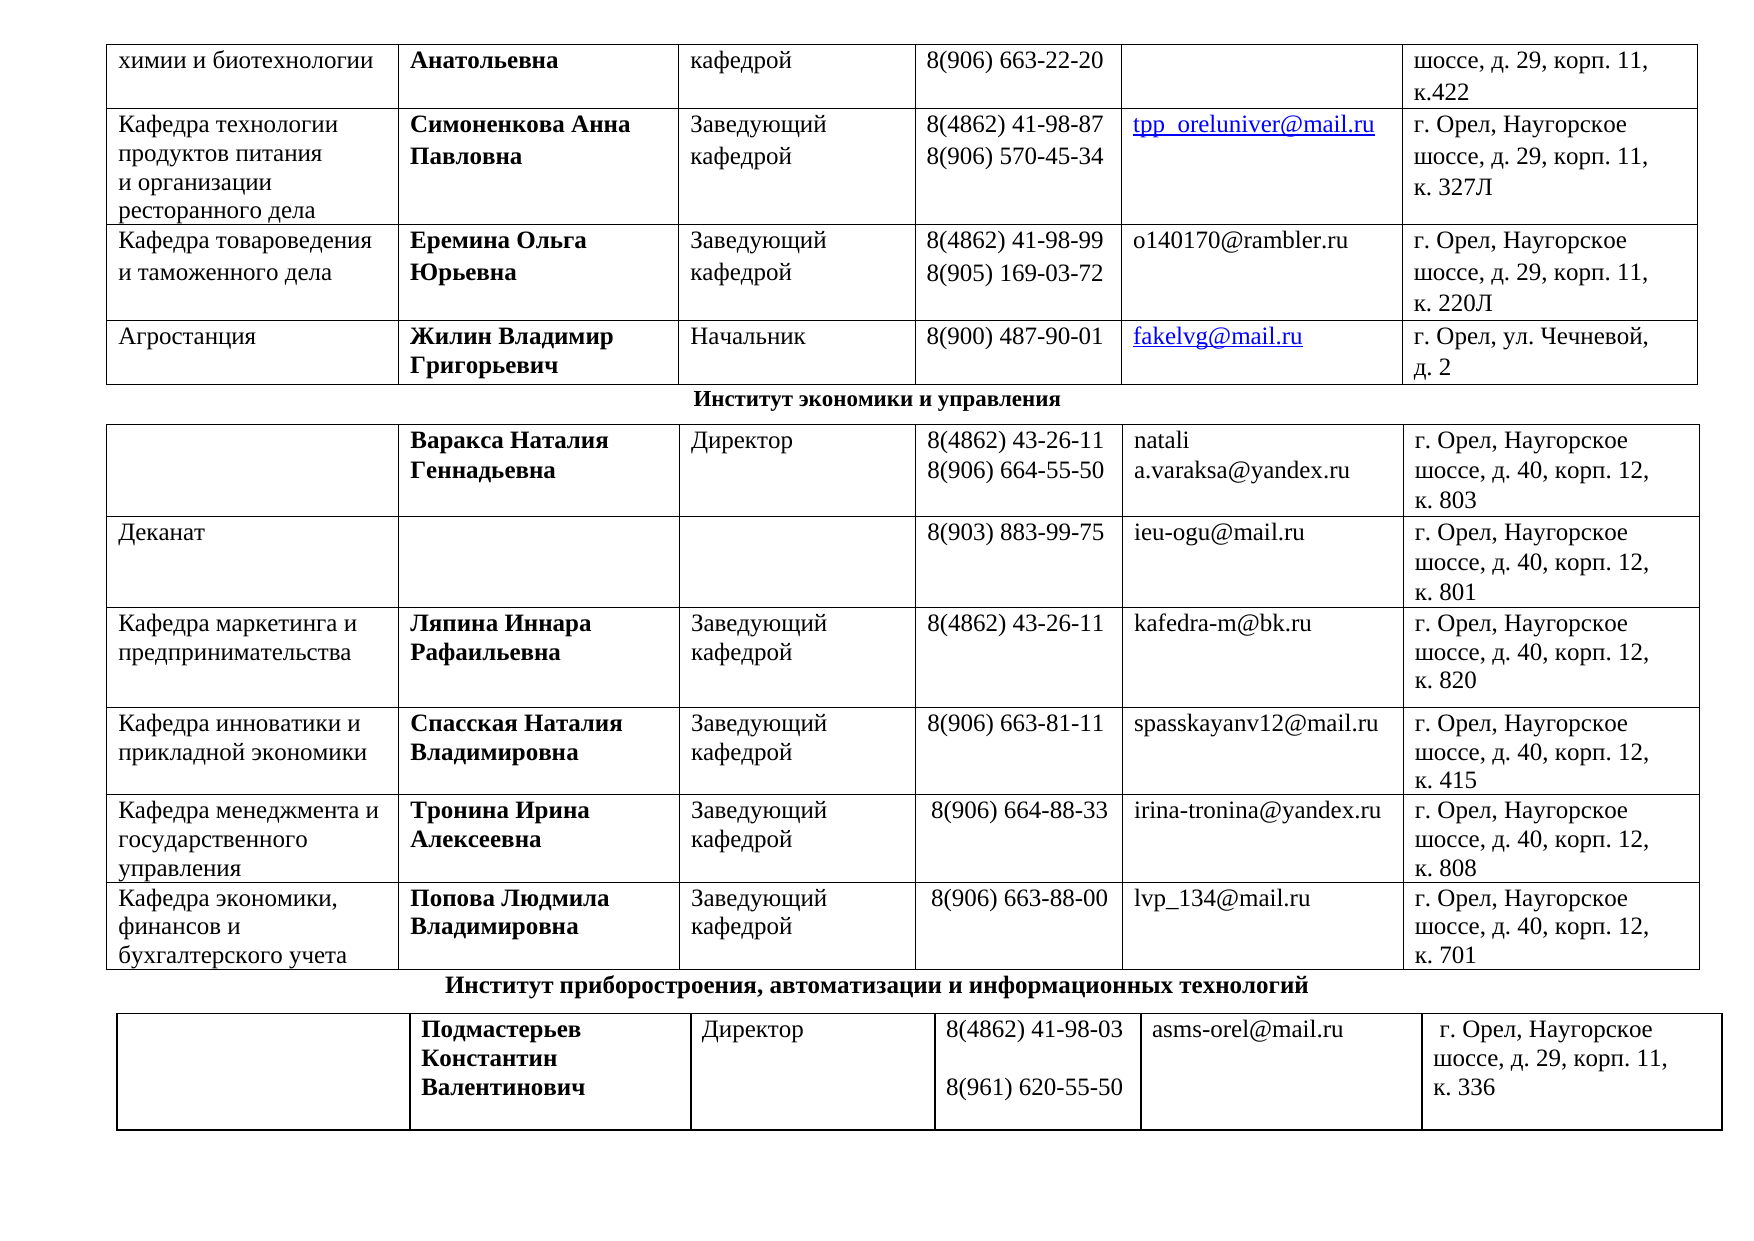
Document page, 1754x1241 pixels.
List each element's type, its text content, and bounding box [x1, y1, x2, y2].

table_cell Заведующий кафедрой [680, 608, 915, 707]
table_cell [107, 45, 398, 108]
table_cell Заведующий кафедрой [679, 45, 915, 108]
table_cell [1403, 45, 1697, 108]
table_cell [399, 45, 678, 108]
table_cell Заведующий кафедрой [680, 708, 915, 794]
table_header 8(4862) 43-26-11 8(906) 664-55-50 [916, 425, 1122, 516]
table_cell Кафедра менеджмента и государственного управления [107, 795, 398, 882]
table_cell 8(4862) 43-26-11 [916, 608, 1122, 707]
table_cell 8(906) 663-88-00 [916, 883, 1122, 969]
table_cell г. Орел, Наугорское шоссе, д. 40, корп. 12, к. 701 [1404, 883, 1699, 969]
table_cell fakelvg@mail.ru [1122, 321, 1402, 384]
table_cell Кафедра технологии продуктов питания и организации ресторанного дела [107, 109, 398, 224]
table_cell spasskayanv12@mail.ru [1123, 708, 1403, 794]
table_header Варакса Наталия Геннадьевна [399, 425, 679, 516]
table_cell Начальник [679, 321, 915, 384]
table_header [107, 425, 398, 516]
table_cell г. Орел, Наугорское шоссе, д. 29, корп. 11, к. 327Л [1403, 109, 1697, 224]
table_header [118, 1014, 409, 1129]
table_cell [680, 517, 915, 607]
table_cell Агростанция [107, 321, 398, 384]
table_cell г. Орел, ул. Чечневой, д. 2 [1403, 321, 1697, 384]
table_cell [916, 45, 1121, 108]
table_cell 8(4862) 41-98-87 8(906) 570-45-34 [916, 109, 1121, 224]
table_header natalia.varaksa@yandex.ru [1123, 425, 1403, 516]
table_header г. Орел, Наугорское шоссе, д. 40, корп. 12, к. 803 [1404, 425, 1699, 516]
table_cell [399, 517, 679, 607]
table_header Директор [692, 1014, 934, 1129]
table_header г. Орел, Наугорское шоссе, д. 29, корп. 11, к. 336 [1423, 1014, 1721, 1129]
table_header Директор [680, 425, 915, 516]
table_cell Кафедра маркетинга и предпринимательства [107, 608, 398, 707]
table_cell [1122, 45, 1402, 108]
table_cell Кафедра товароведения и таможенного дела [107, 225, 398, 320]
table_cell Еремина Ольга Юрьевна [399, 225, 678, 320]
table_cell г. Орел, Наугорское шоссе, д. 29, корп. 11, к. 220Л [1403, 225, 1697, 320]
table_cell г. Орел, Наугорское шоссе, д. 40, корп. 12, к. 801 [1404, 517, 1699, 607]
table_cell Попова Людмила Владимировна [399, 883, 679, 969]
table_cell 8(906) 663-81-11 [916, 708, 1122, 794]
table_cell 8(900) 487-90-01 [916, 321, 1121, 384]
table_cell 8(4862) 41-98-99 8(905) 169-03-72 [916, 225, 1121, 320]
table_cell 8(906) 664-88-33 [916, 795, 1122, 882]
text Институт приборостроения, автоматизации и информационных технологий [118, 970, 1636, 999]
table_header 8(4862) 41-98-03 8(961) 620-55-50 [936, 1014, 1140, 1129]
table_cell г. Орел, Наугорское шоссе, д. 40, корп. 12, к. 808 [1404, 795, 1699, 882]
table_cell lvp_134@mail.ru [1123, 883, 1403, 969]
table_cell Заведующий кафедрой [680, 883, 915, 969]
table_cell Симоненкова Анна Павловна [399, 109, 678, 224]
table_cell Деканат [107, 517, 398, 607]
table_cell irina-tronina@yandex.ru [1123, 795, 1403, 882]
table_cell Тронина Ирина Алексеевна [399, 795, 679, 882]
table_header asms-orel@mail.ru [1142, 1014, 1421, 1129]
table_cell Спасская Наталия Владимировна [399, 708, 679, 794]
table_cell г. Орел, Наугорское шоссе, д. 40, корп. 12, к. 820 [1404, 608, 1699, 707]
table_cell Заведующий кафедрой [679, 225, 915, 320]
table_cell kafedra-m@bk.ru [1123, 608, 1403, 707]
table_cell Жилин Владимир Григорьевич [399, 321, 678, 384]
table_cell tpp_oreluniver@mail.ru [1122, 109, 1402, 224]
table_cell o140170@rambler.ru [1122, 225, 1402, 320]
table_cell ieu-ogu@mail.ru [1123, 517, 1403, 607]
table_cell г. Орел, Наугорское шоссе, д. 40, корп. 12, к. 415 [1404, 708, 1699, 794]
table_cell Кафедра инноватики и прикладной экономики [107, 708, 398, 794]
table_cell 8(903) 883-99-75 [916, 517, 1122, 607]
table_cell Кафедра экономики, финансов и бухгалтерского учета [107, 883, 398, 969]
table_cell Ляпина Иннара Рафаильевна [399, 608, 679, 707]
text Институт экономики и управления [118, 385, 1636, 411]
table_cell Заведующий кафедрой [679, 109, 915, 224]
table_header Подмастерьев Константин Валентинович [411, 1014, 690, 1129]
table_cell Заведующий кафедрой [680, 795, 915, 882]
